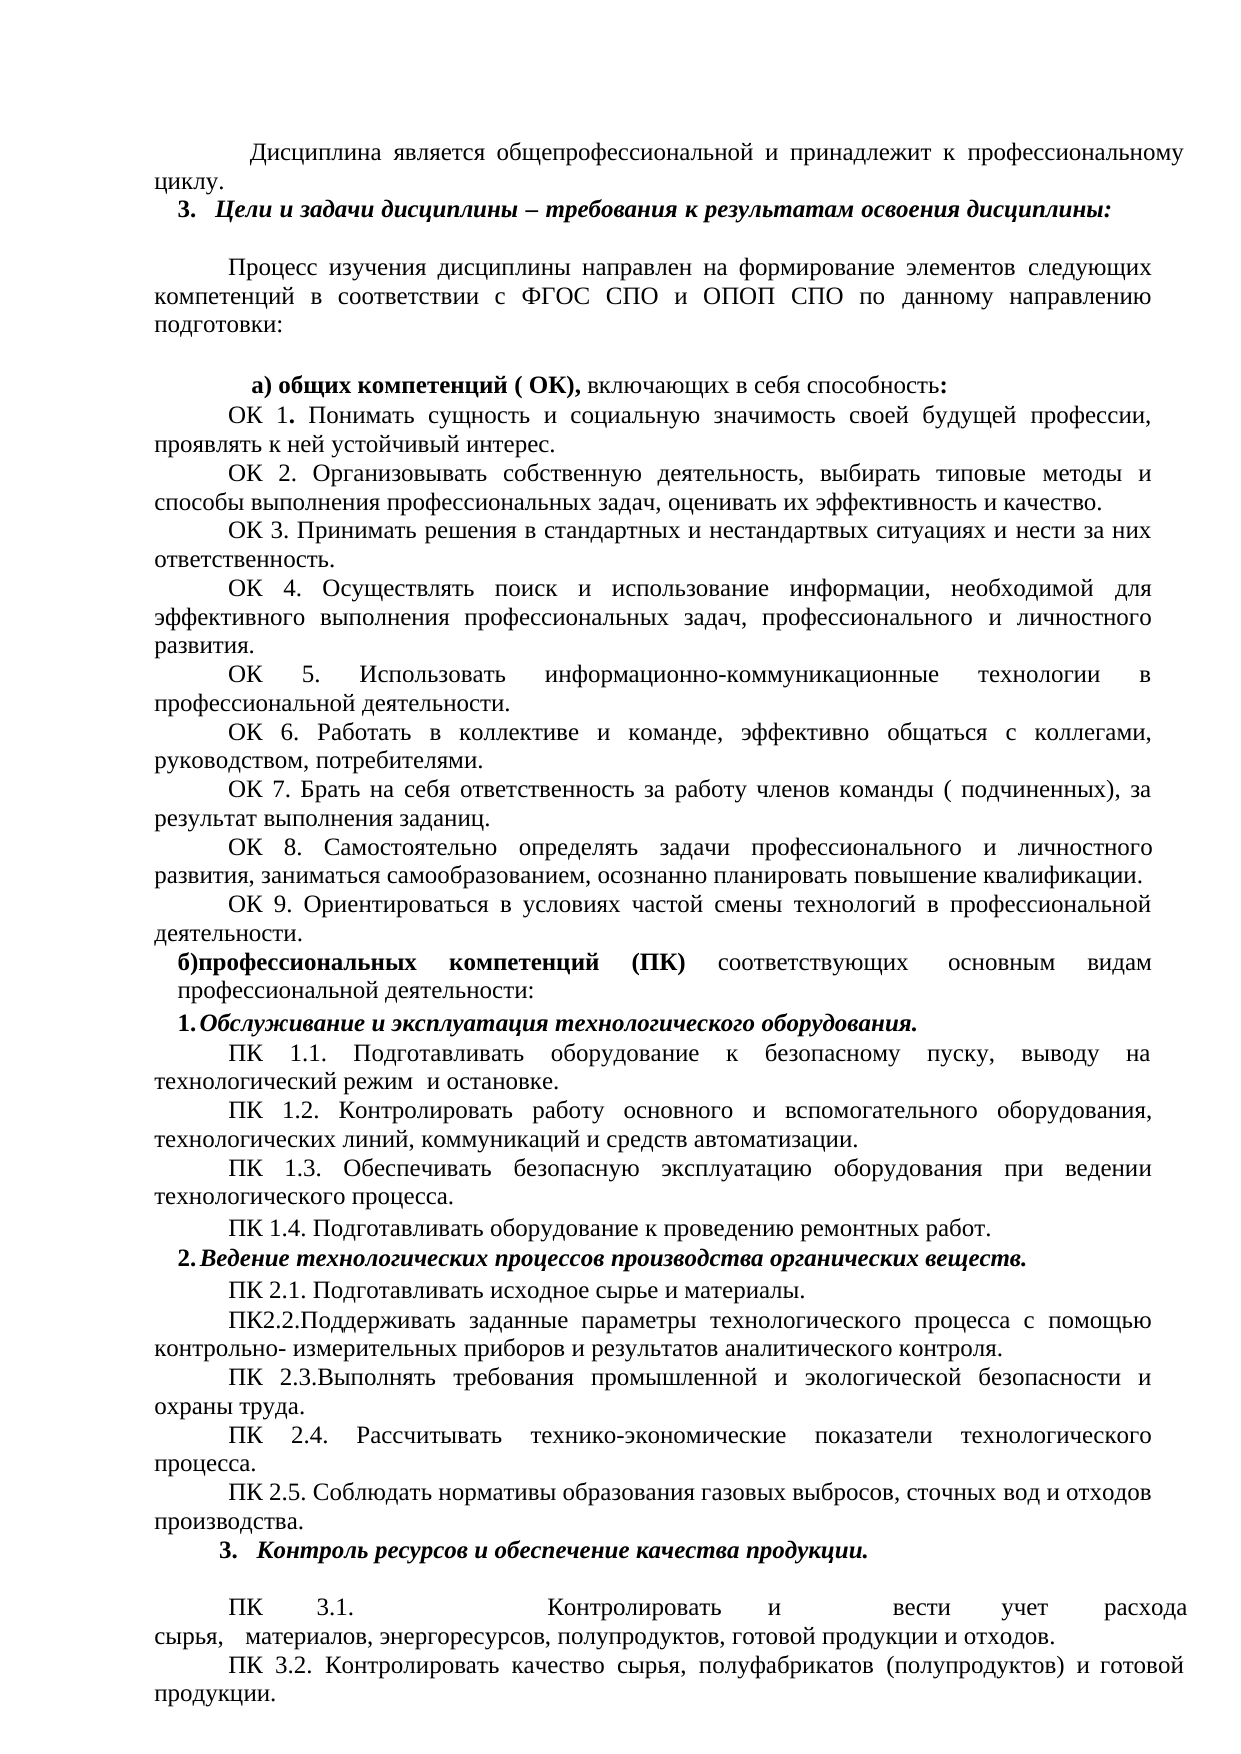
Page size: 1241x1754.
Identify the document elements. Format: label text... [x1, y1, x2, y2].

text ПК 2.1. Подготавливать исходное сырье и материалы. [154, 1272, 1184, 1305]
text ПК2.2.Поддерживать заданные параметры технологического процесса с помощью контрольно- измерительных приборов и результатов аналитического контроля. [154, 1305, 1152, 1362]
text Процесс изучения дисциплины направлен на формирование элементов следующих компетенций в соответствии с ФГОС СПО и ОПОП СПО по данному направлению подготовки: [154, 252, 1152, 338]
text Дисциплина является общепрофессиональной и принадлежит к профессиональному циклу. [154, 137, 1184, 194]
text ПК 1.4. Подготавливать оборудование к проведению ремонтных работ. [154, 1210, 1184, 1243]
text ПК 1.1. Подготавливать оборудование к безопасному пуску, выводу на технологический режим и остановке. [154, 1038, 1151, 1095]
text ПК 3.2. Контролировать качество сырья, полуфабрикатов (полупродуктов) и готовой продукции. [154, 1650, 1184, 1707]
subtitle Контроль ресурсов и обеспечение качества продукции. [219, 1535, 1184, 1563]
text ПК 3.1. Контролировать и вести учет расхода сырья, материалов, энергоресурсов, полупродуктов, готовой продукции и отходов. [154, 1592, 1187, 1650]
text ПК 2.3.Выполнять требования промышленной и экологической безопасности и охраны труда. [154, 1362, 1151, 1420]
text ОК 8. Самостоятельно определять задачи профессионального и личностного развития, заниматься самообразованием, осознанно планировать повышение квалификации. [154, 832, 1152, 889]
text ПК 2.4. Рассчитывать технико-экономические показатели технологического процесса. [154, 1420, 1152, 1477]
text а) общих компетенций ( ОК), включающих в себя способность: [251, 367, 1184, 401]
text ОК 5. Использовать информационно-коммуникационные технологии в профессиональной деятельности. [154, 659, 1152, 717]
text ПК 2.5. Соблюдать нормативы образования газовых выбросов, сточных вод и отходов производства. [154, 1477, 1152, 1535]
subtitle Ведение технологических процессов производства органических веществ. [177, 1243, 1152, 1272]
text б)профессиональных компетенций (ПК) соответствующих основным видам профессиональной деятельности: [177, 947, 1152, 1004]
text ОК 4. Осуществлять поиск и использование информации, необходимой для эффективного выполнения профессиональных задач, профессионального и личностного развития. [154, 573, 1152, 659]
text ПК 1.2. Контролировать работу основного и вспомогательного оборудования, технологических линий, коммуникаций и средств автоматизации. [154, 1095, 1152, 1153]
text ОК 1. Понимать сущность и социальную значимость своей будущей профессии, проявлять к ней устойчивый интерес. [154, 401, 1151, 458]
subtitle Цели и задачи дисциплины – требования к результатам освоения дисциплины: [177, 194, 1152, 223]
text ОК 3. Принимать решения в стандартных и нестандартвых ситуациях и нести за них ответственность. [154, 516, 1151, 573]
text ПК 1.3. Обеспечивать безопасную эксплуатацию оборудования при ведении технологического процесса. [154, 1153, 1151, 1210]
text ОК 9. Ориентироваться в условиях частой смены технологий в профессиональной деятельности. [154, 889, 1152, 947]
text ОК 2. Организовывать собственную деятельность, выбирать типовые методы и способы выполнения профессиональных задач, оценивать их эффективность и качество. [154, 458, 1152, 516]
text ОК 7. Брать на себя ответственность за работу членов команды ( подчиненных), за результат выполнения заданиц. [154, 774, 1151, 832]
text ОК 6. Работать в коллективе и команде, эффективно общаться с коллегами, руководством, потребителями. [154, 717, 1152, 774]
subtitle Обслуживание и эксплуатация технологического оборудования. [177, 1004, 1184, 1038]
